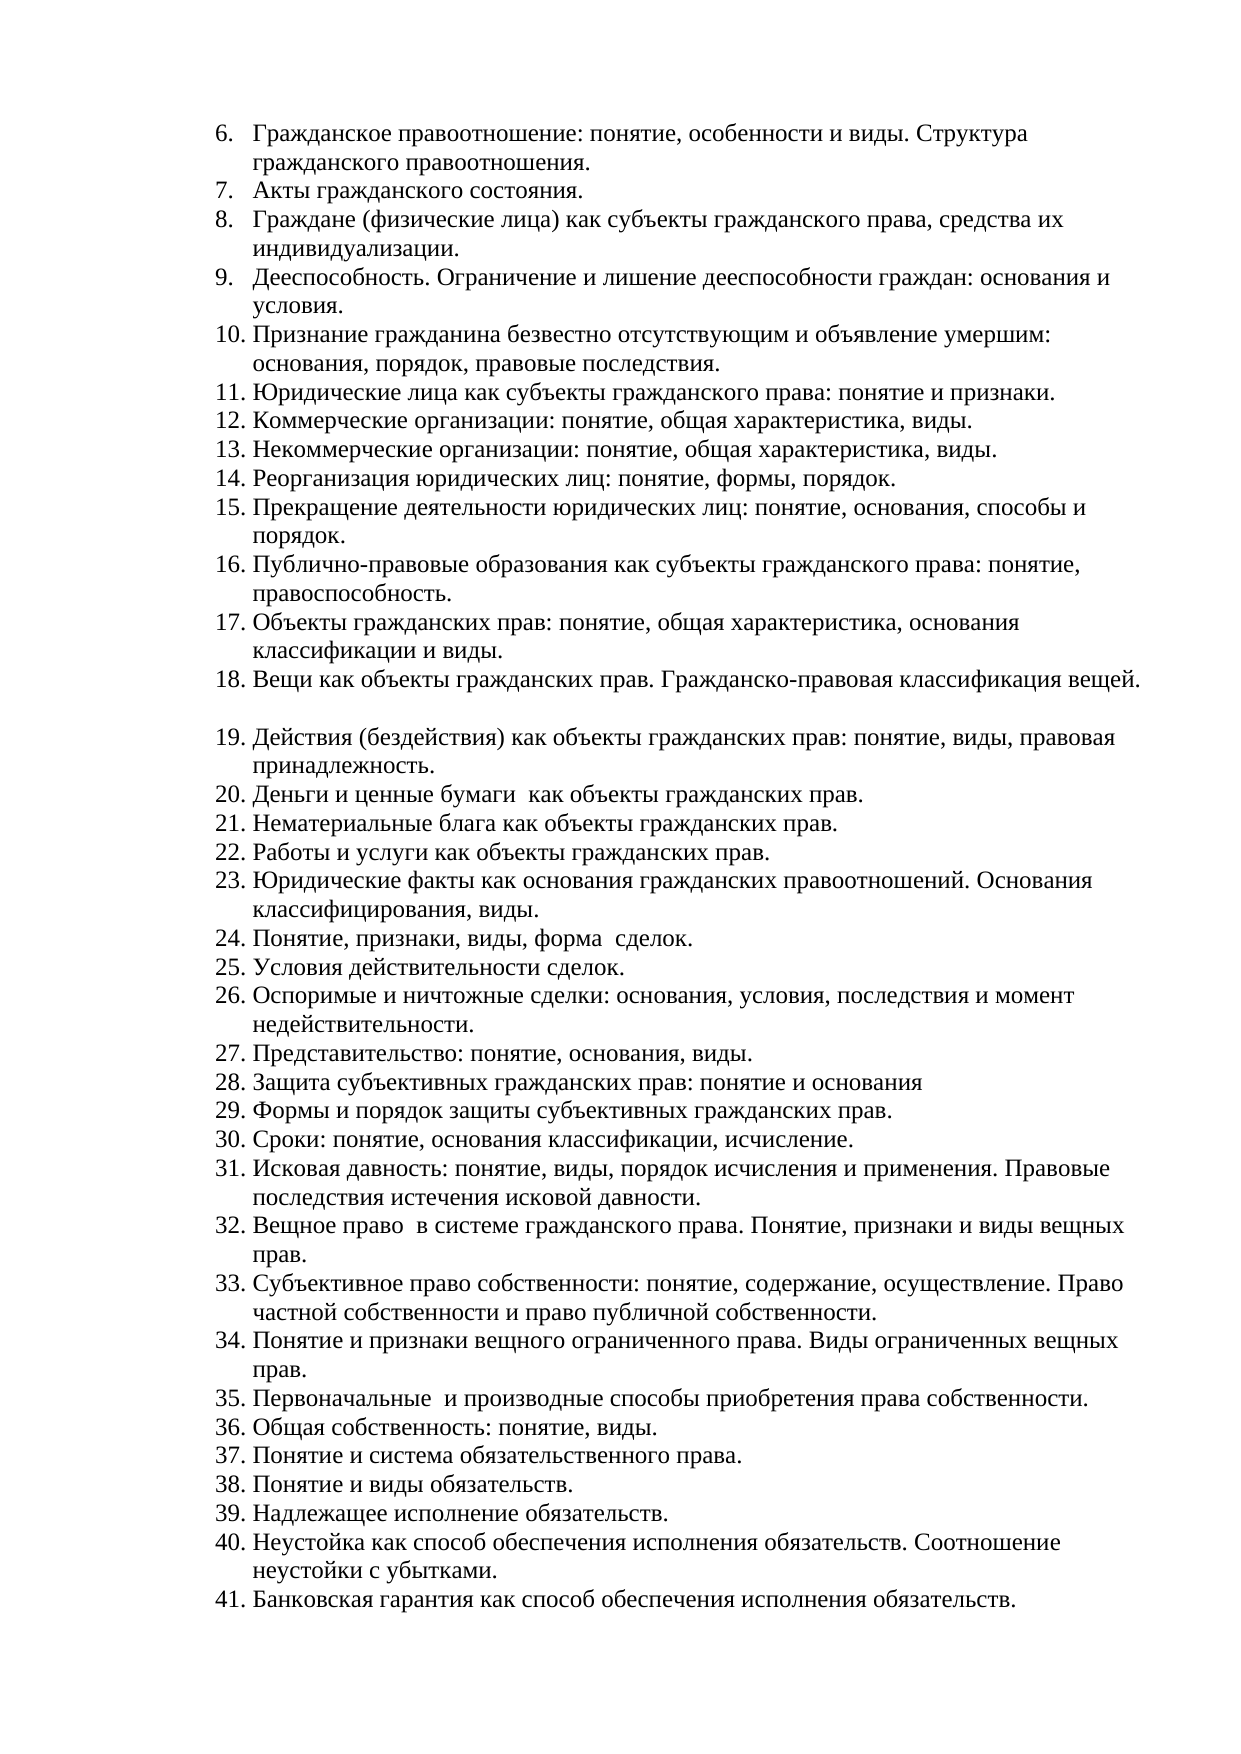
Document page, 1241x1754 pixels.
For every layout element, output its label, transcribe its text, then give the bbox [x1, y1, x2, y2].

list Условия действительности сделок. [215, 952, 1152, 981]
list Понятие и виды обязательств. [215, 1469, 1152, 1498]
list Вещное право в системе гражданского права. Понятие, признаки и виды вещных прав. [215, 1211, 1152, 1268]
list Понятие и признаки вещного ограниченного права. Виды ограниченных вещных прав. [215, 1326, 1152, 1383]
list Прекращение деятельности юридических лиц: понятие, основания, способы и порядок. [215, 492, 1152, 549]
list Объекты гражданских прав: понятие, общая характеристика, основания классификации и виды. [215, 607, 1152, 664]
list Нематериальные блага как объекты гражданских прав. [215, 808, 1152, 837]
list Деньги и ценные бумаги как объекты гражданских прав. [215, 779, 1152, 808]
list Признание гражданина безвестно отсутствующим и объявление умершим: основания, порядок, правовые последствия. [215, 319, 1152, 377]
list Субъективное право собственности: понятие, содержание, осуществление. Право частной собственности и право публичной собственности. [215, 1268, 1152, 1326]
list Гражданское правоотношение: понятие, особенности и виды. Структура гражданского правоотношения. [215, 118, 1152, 176]
list Юридические факты как основания гражданских правоотношений. Основания классифицирования, виды. [215, 866, 1152, 923]
list Вещи как объекты гражданских прав. Гражданско-правовая классификация вещей. [215, 664, 1152, 722]
list Акты гражданского состояния. [215, 176, 1152, 204]
list Общая собственность: понятие, виды. [215, 1412, 1152, 1441]
list Действия (бездействия) как объекты гражданских прав: понятие, виды, правовая принадлежность. [215, 722, 1152, 779]
list Защита субъективных гражданских прав: понятие и основания [215, 1067, 1152, 1096]
list Банковская гарантия как способ обеспечения исполнения обязательств. [215, 1584, 1152, 1613]
list Сроки: понятие, основания классификации, исчисление. [215, 1124, 1152, 1153]
list Реорганизация юридических лиц: понятие, формы, порядок. [215, 463, 1152, 492]
list Неустойка как способ обеспечения исполнения обязательств. Соотношение неустойки с убытками. [215, 1527, 1152, 1584]
list Понятие и система обязательственного права. [215, 1441, 1152, 1469]
list Формы и порядок защиты субъективных гражданских прав. [215, 1096, 1152, 1124]
list Юридические лица как субъекты гражданского права: понятие и признаки. [215, 377, 1152, 406]
list Коммерческие организации: понятие, общая характеристика, виды. [215, 406, 1152, 434]
list Первоначальные и производные способы приобретения права собственности. [215, 1383, 1152, 1412]
list Работы и услуги как объекты гражданских прав. [215, 837, 1152, 866]
list Граждане (физические лица) как субъекты гражданского права, средства их индивидуализации. [215, 204, 1152, 262]
list Представительство: понятие, основания, виды. [215, 1038, 1152, 1067]
list Надлежащее исполнение обязательств. [215, 1498, 1152, 1527]
list Понятие, признаки, виды, форма сделок. [215, 923, 1152, 952]
list Дееспособность. Ограничение и лишение дееспособности граждан: основания и условия. [215, 262, 1152, 319]
list Исковая давность: понятие, виды, порядок исчисления и применения. Правовые последствия истечения исковой давности. [215, 1153, 1152, 1211]
list Публично-правовые образования как субъекты гражданского права: понятие, правоспособность. [215, 549, 1152, 607]
list Некоммерческие организации: понятие, общая характеристика, виды. [215, 434, 1152, 463]
list Оспоримые и ничтожные сделки: основания, условия, последствия и момент недействительности. [215, 981, 1152, 1038]
